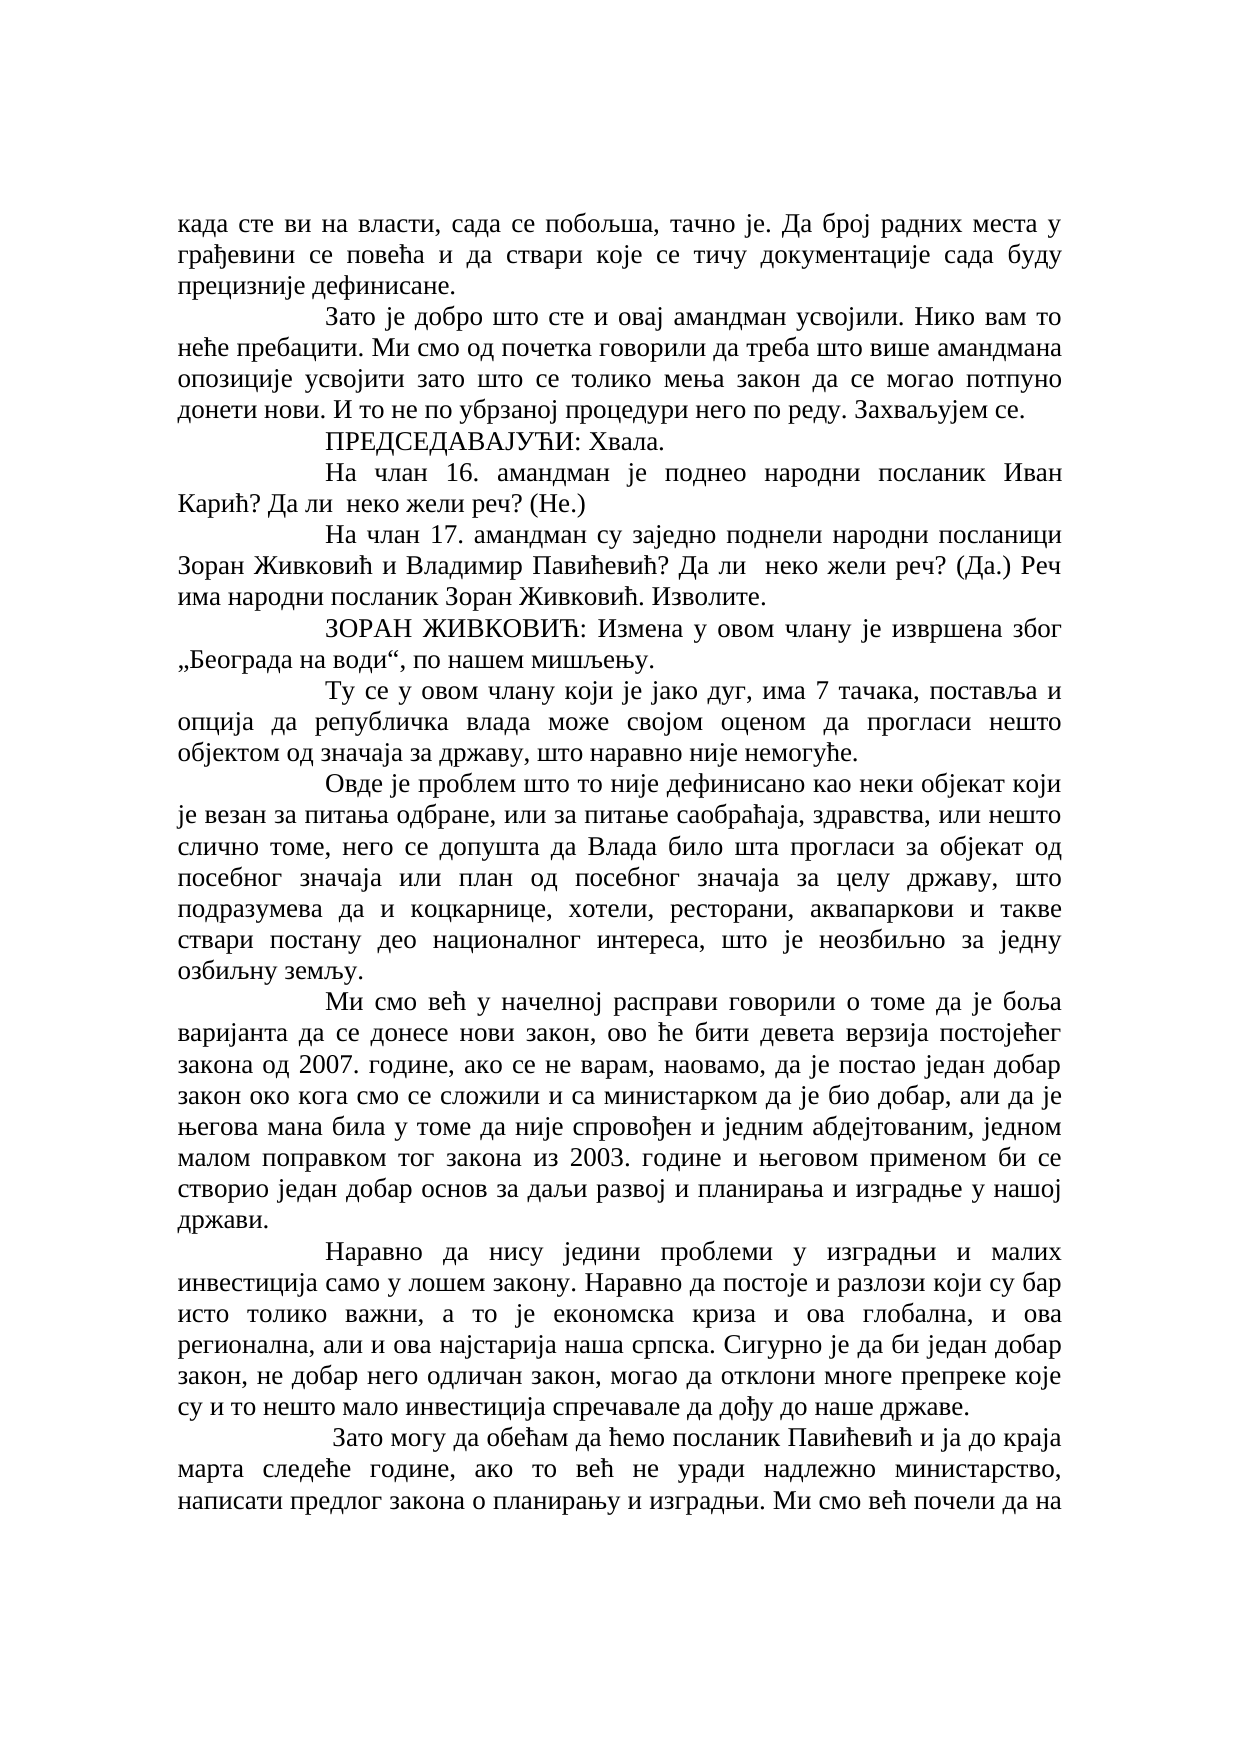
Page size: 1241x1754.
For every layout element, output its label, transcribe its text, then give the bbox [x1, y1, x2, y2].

text Наравно да нису једини проблеми у изградњи и малих инвестиција само у лошем закону. Наравно да постоје и разлози који су бар исто толико важни, а то је економска криза и ова глобална, и ова регионална, али и ова најстарија наша српска. Сигурно је да би један добар закон, не добар него одличан закон, могао да отклони многе препреке које су и то нешто мало инвестиција спречавале да дођу до наше државе. [177, 1234, 1063, 1421]
text На члан 17. амандман су заједно поднели народни посланици Зоран Живковић и Владимир Павићевић? Да ли неко жели реч? (Да.) Реч има народни посланик Зоран Живковић. Изволите. [177, 518, 1063, 612]
text Зато је добро што сте и овај амандман усвојили. Нико вам то неће пребацити. Ми смо од почетка говорили да треба што више амандмана опозиције усвојити зато што се толико мења закон да се могао потпуно донети нови. И то не по убрзаној процедури него по реду. Захваљујем се. [177, 300, 1063, 425]
text ПРЕДСЕДАВАЈУЋИ: Хвала. [177, 425, 1063, 456]
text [177, 207, 1063, 300]
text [177, 1421, 1063, 1515]
text ЗОРАН ЖИВКОВИЋ: Измена у овом члану је извршена због „Београда на води“, по нашем мишљењу. [177, 612, 1063, 674]
text На члан 16. амандман је поднео народни посланик Иван Карић? Да ли неко жели реч? (Не.) [177, 456, 1063, 518]
text Овде је проблем што то није дефинисано као неки објекат који је везан за питања одбране, или за питање саобраћаја, здравства, или нешто слично томе, него се допушта да Влада било шта прогласи за објекат од посебног значаја или план од посебног значаја за целу државу, што подразумева да и коцкарнице, хотели, ресторани, аквапаркови и такве ствари постану део националног интереса, што је неозбиљно за једну озбиљну земљу. [177, 767, 1063, 985]
text Ми смо већ у начелној расправи говорили о томе да је боља варијанта да се донесе нови закон, ово ће бити девета верзија постојећег закона од 2007. године, ако се не варам, наовамо, да је постао један добар закон око кога смо се сложили и са министарком да је био добар, али да је његова мана била у томе да није спровођен и једним абдејтованим, једном малом поправком тог закона из 2003. године и његовом применом би се створио један добар основ за даљи развој и планирања и изградње у нашој држави. [177, 985, 1063, 1234]
text Ту се у овом члану који је јако дуг, има 7 тачака, поставља и опција да републичка влада може својом оценом да прогласи нешто објектом од значаја за државу, што наравно није немогуће. [177, 674, 1063, 767]
